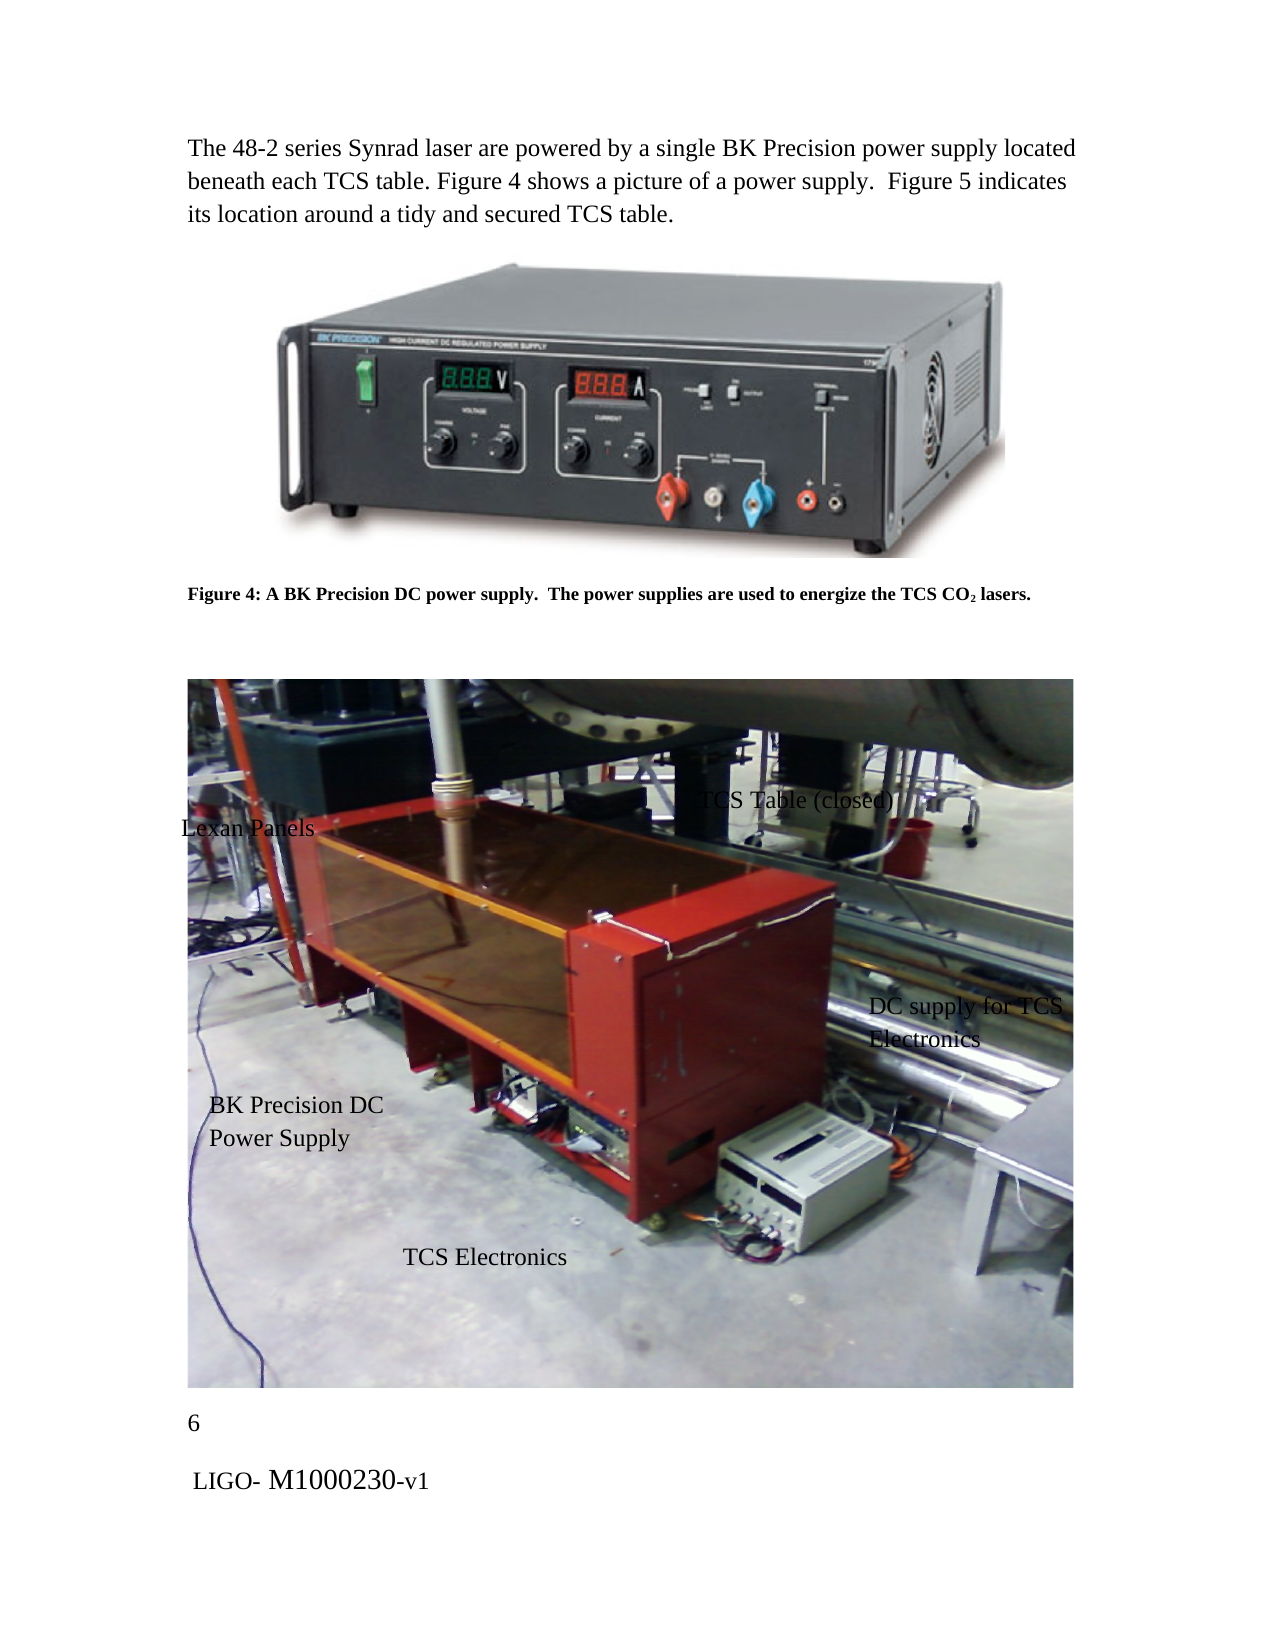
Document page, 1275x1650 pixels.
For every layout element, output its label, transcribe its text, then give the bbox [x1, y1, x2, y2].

text The 48-2 series Synrad laser are powered by a single BK Precision power supply located beneath each TCS table. Figure 4 shows a picture of a power supply. Figure 5 indicates its location around a tidy and secured TCS table. [187, 133, 1087, 228]
picture [187, 679, 1074, 1388]
